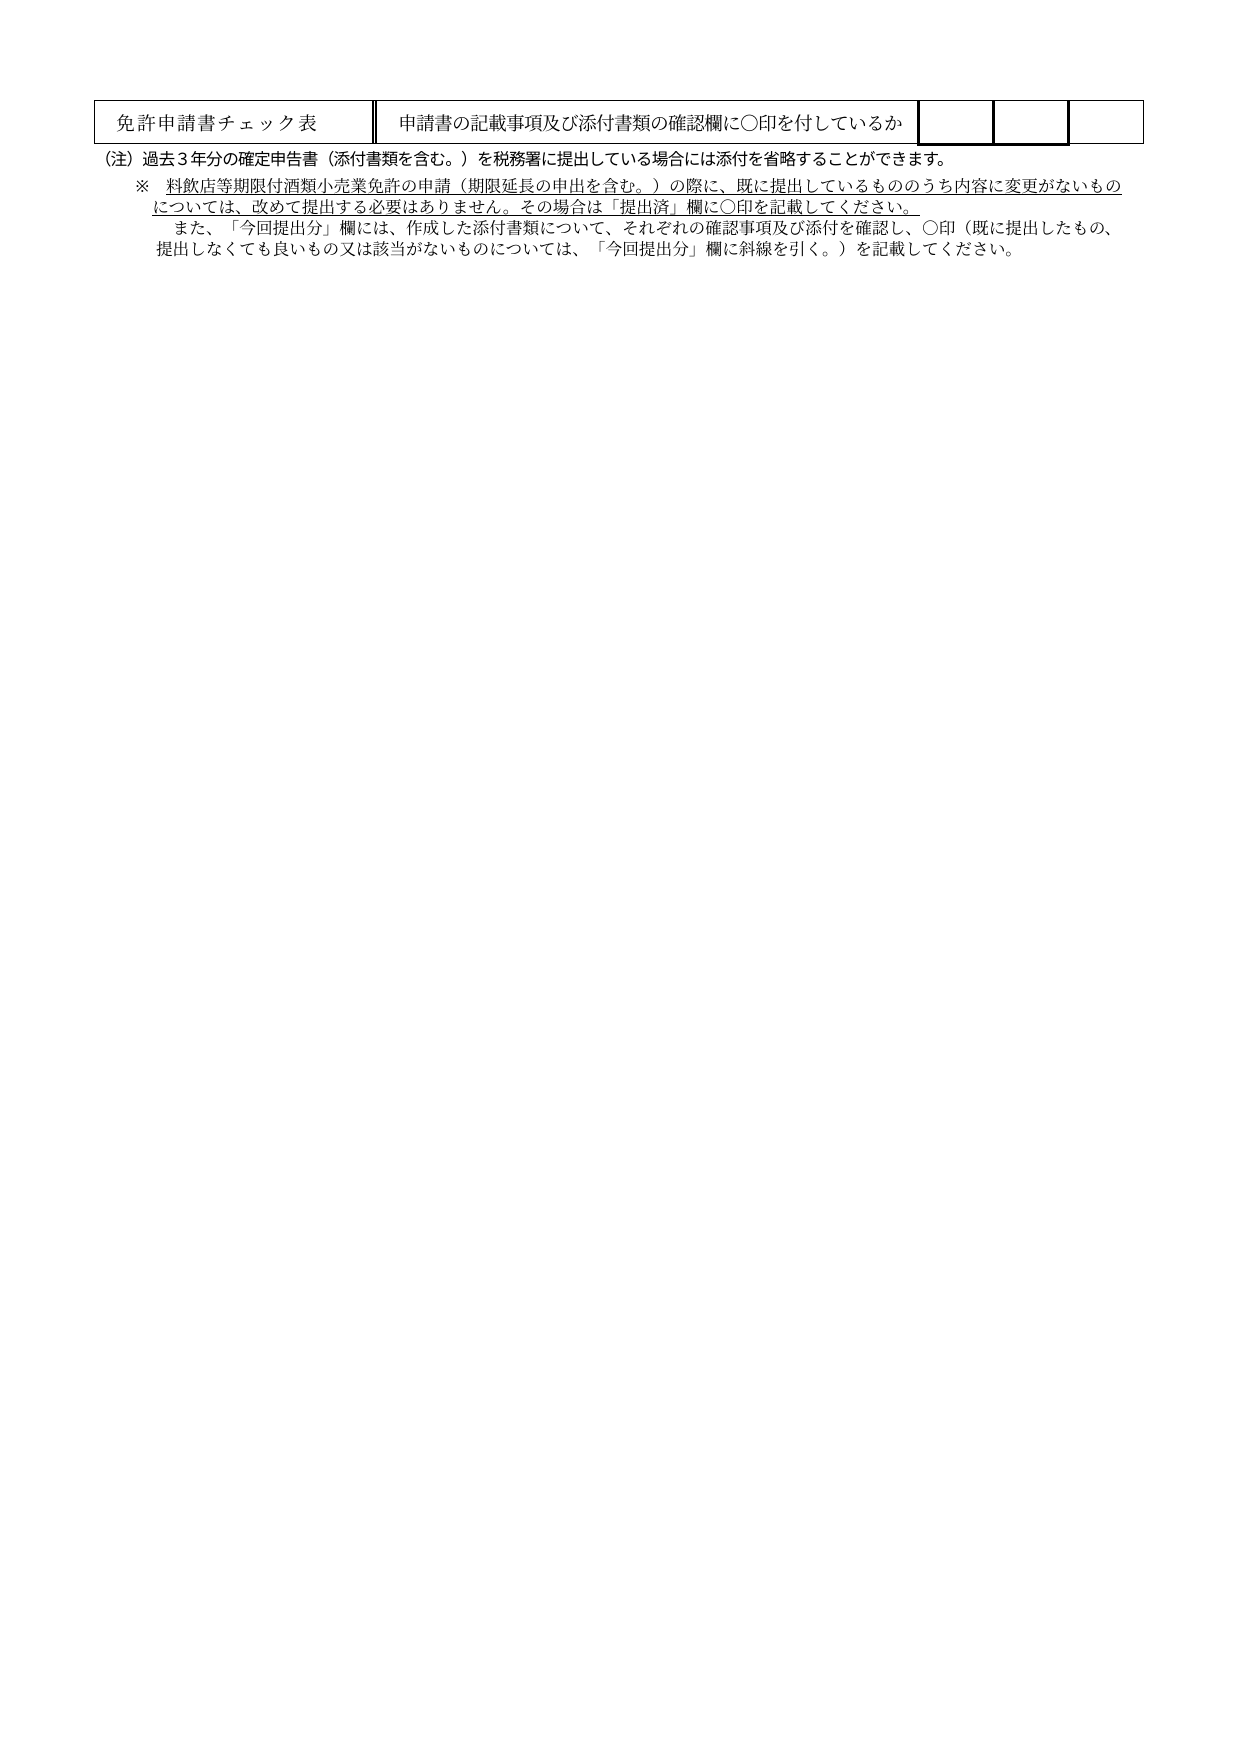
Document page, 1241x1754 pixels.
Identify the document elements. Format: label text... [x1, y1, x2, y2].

table_cell 申請書の記載事項及び添付書類の確認欄に○印を付しているか [377, 101, 917, 143]
table_cell [920, 101, 992, 143]
table_cell [995, 101, 1067, 143]
text （注）過去３年分の確定申告書（添付書類を含む。）を税務署に提出している場合には添付を省略することができます。 [94, 146, 1106, 170]
table_cell [1070, 101, 1143, 143]
text ※ 料飲店等期限付酒類小売業免許の申請（期限延長の申出を含む。）の際に、既に提出しているもののうち内容に変更がないものについては、改めて提出する必要はありません。その場合は「提出済」欄に○印を記載してください。 [135, 176, 1125, 218]
text また、「今回提出分」欄には、作成した添付書類について、それぞれの確認事項及び添付を確認し、○印（既に提出したもの、提出しなくても良いもの又は該当がないものについては、「今回提出分」欄に斜線を引く。）を記載してください。 [156, 218, 1125, 259]
table_cell 免許申請書チェック表 [95, 101, 372, 143]
